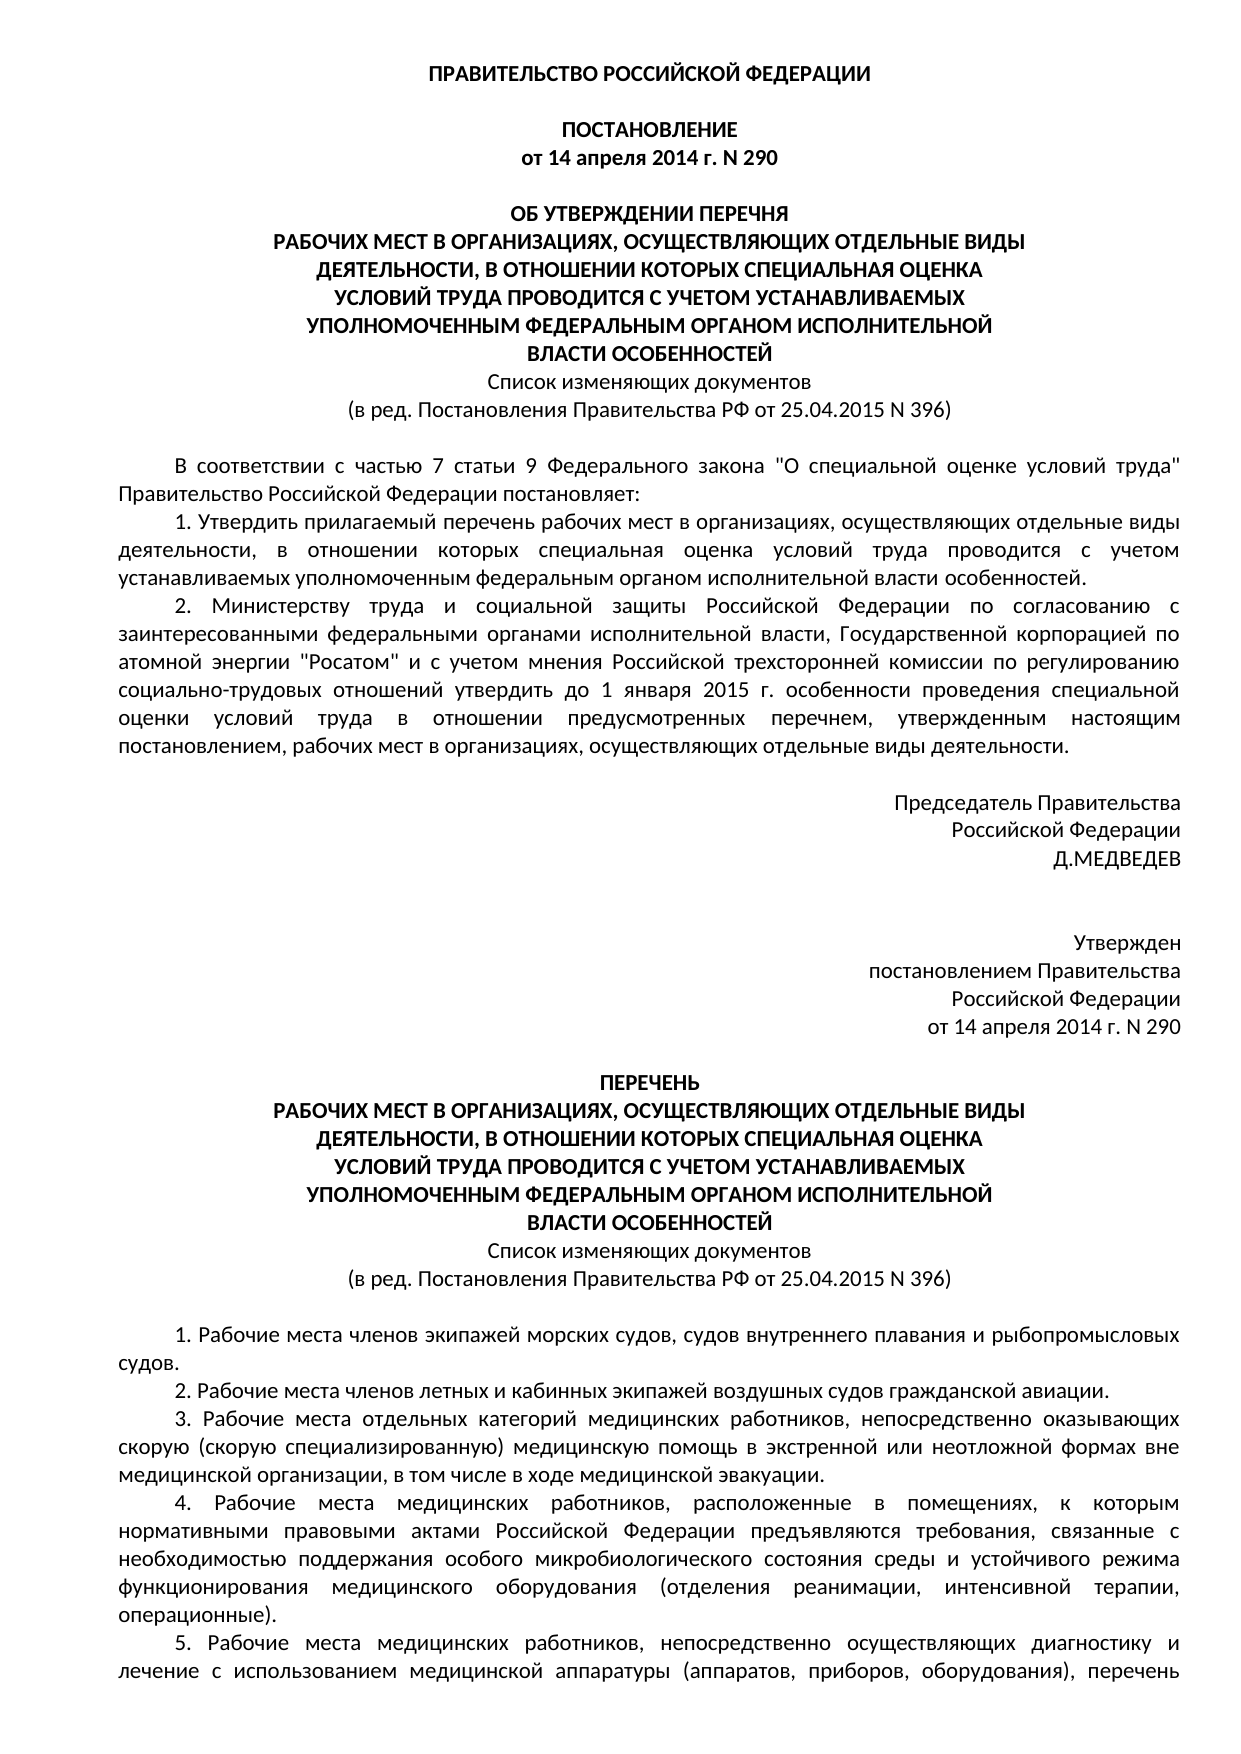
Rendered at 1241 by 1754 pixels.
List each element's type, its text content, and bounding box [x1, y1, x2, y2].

title ПОСТАНОВЛЕНИЕ [118, 115, 1181, 143]
text Список изменяющих документов [118, 367, 1181, 395]
text 2. Рабочие места членов летных и кабинных экипажей воздушных судов гражданской авиации. [118, 1376, 1181, 1404]
text Утвержден [118, 928, 1181, 956]
text Д.МЕДВЕДЕВ [118, 844, 1181, 872]
title УПОЛНОМОЧЕННЫМ ФЕДЕРАЛЬНЫМ ОРГАНОМ ИСПОЛНИТЕЛЬНОЙ [118, 1180, 1181, 1208]
title РАБОЧИХ МЕСТ В ОРГАНИЗАЦИЯХ, ОСУЩЕСТВЛЯЮЩИХ ОТДЕЛЬНЫЕ ВИДЫ [118, 227, 1181, 255]
title ВЛАСТИ ОСОБЕННОСТЕЙ [118, 339, 1181, 367]
title ВЛАСТИ ОСОБЕННОСТЕЙ [118, 1208, 1181, 1236]
text Список изменяющих документов [118, 1236, 1181, 1264]
text 2. Министерству труда и социальной защиты Российской Федерации по согласованию с заинтересованными федеральными органами исполнительной власти, Государственной корпорацией по атомной энергии "Росатом" и с учетом мнения Российской трехсторонней комиссии по регулированию социально-трудовых отношений утвердить до 1 января 2015 г. особенности проведения специальной оценки условий труда в отношении предусмотренных перечнем, утвержденным настоящим постановлением, рабочих мест в организациях, осуществляющих отдельные виды деятельности. [118, 591, 1181, 759]
title УСЛОВИЙ ТРУДА ПРОВОДИТСЯ С УЧЕТОМ УСТАНАВЛИВАЕМЫХ [118, 283, 1181, 311]
title ПЕРЕЧЕНЬ [118, 1068, 1181, 1096]
title ДЕЯТЕЛЬНОСТИ, В ОТНОШЕНИИ КОТОРЫХ СПЕЦИАЛЬНАЯ ОЦЕНКА [118, 1124, 1181, 1152]
title ДЕЯТЕЛЬНОСТИ, В ОТНОШЕНИИ КОТОРЫХ СПЕЦИАЛЬНАЯ ОЦЕНКА [118, 255, 1181, 283]
text 3. Рабочие места отдельных категорий медицинских работников, непосредственно оказывающих скорую (скорую специализированную) медицинскую помощь в экстренной или неотложной формах вне медицинской организации, в том числе в ходе медицинской эвакуации. [118, 1404, 1181, 1488]
text от 14 апреля 2014 г. N 290 [118, 1012, 1181, 1040]
text 1. Рабочие места членов экипажей морских судов, судов внутреннего плавания и рыбопромысловых судов. [118, 1320, 1181, 1376]
text постановлением Правительства [118, 956, 1181, 984]
title УПОЛНОМОЧЕННЫМ ФЕДЕРАЛЬНЫМ ОРГАНОМ ИСПОЛНИТЕЛЬНОЙ [118, 311, 1181, 339]
title ОБ УТВЕРЖДЕНИИ ПЕРЕЧНЯ [118, 199, 1181, 227]
text Председатель Правительства [118, 788, 1181, 816]
title УСЛОВИЙ ТРУДА ПРОВОДИТСЯ С УЧЕТОМ УСТАНАВЛИВАЕМЫХ [118, 1152, 1181, 1180]
text Российской Федерации [118, 816, 1181, 844]
title РАБОЧИХ МЕСТ В ОРГАНИЗАЦИЯХ, ОСУЩЕСТВЛЯЮЩИХ ОТДЕЛЬНЫЕ ВИДЫ [118, 1096, 1181, 1124]
text Российской Федерации [118, 984, 1181, 1012]
text 1. Утвердить прилагаемый перечень рабочих мест в организациях, осуществляющих отдельные виды деятельности, в отношении которых специальная оценка условий труда проводится с учетом устанавливаемых уполномоченным федеральным органом исполнительной власти особенностей. [118, 507, 1181, 591]
text (в ред. Постановления Правительства РФ от 25.04.2015 N 396) [118, 1264, 1181, 1292]
text В соответствии с частью 7 статьи 9 Федерального закона "О специальной оценке условий труда" Правительство Российской Федерации постановляет: [118, 451, 1181, 507]
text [118, 1628, 1181, 1684]
title от 14 апреля 2014 г. N 290 [118, 143, 1181, 171]
title ПРАВИТЕЛЬСТВО РОССИЙСКОЙ ФЕДЕРАЦИИ [118, 59, 1181, 87]
text 4. Рабочие места медицинских работников, расположенные в помещениях, к которым нормативными правовыми актами Российской Федерации предъявляются требования, связанные с необходимостью поддержания особого микробиологического состояния среды и устойчивого режима функционирования медицинского оборудования (отделения реанимации, интенсивной терапии, операционные). [118, 1488, 1181, 1628]
text (в ред. Постановления Правительства РФ от 25.04.2015 N 396) [118, 395, 1181, 423]
